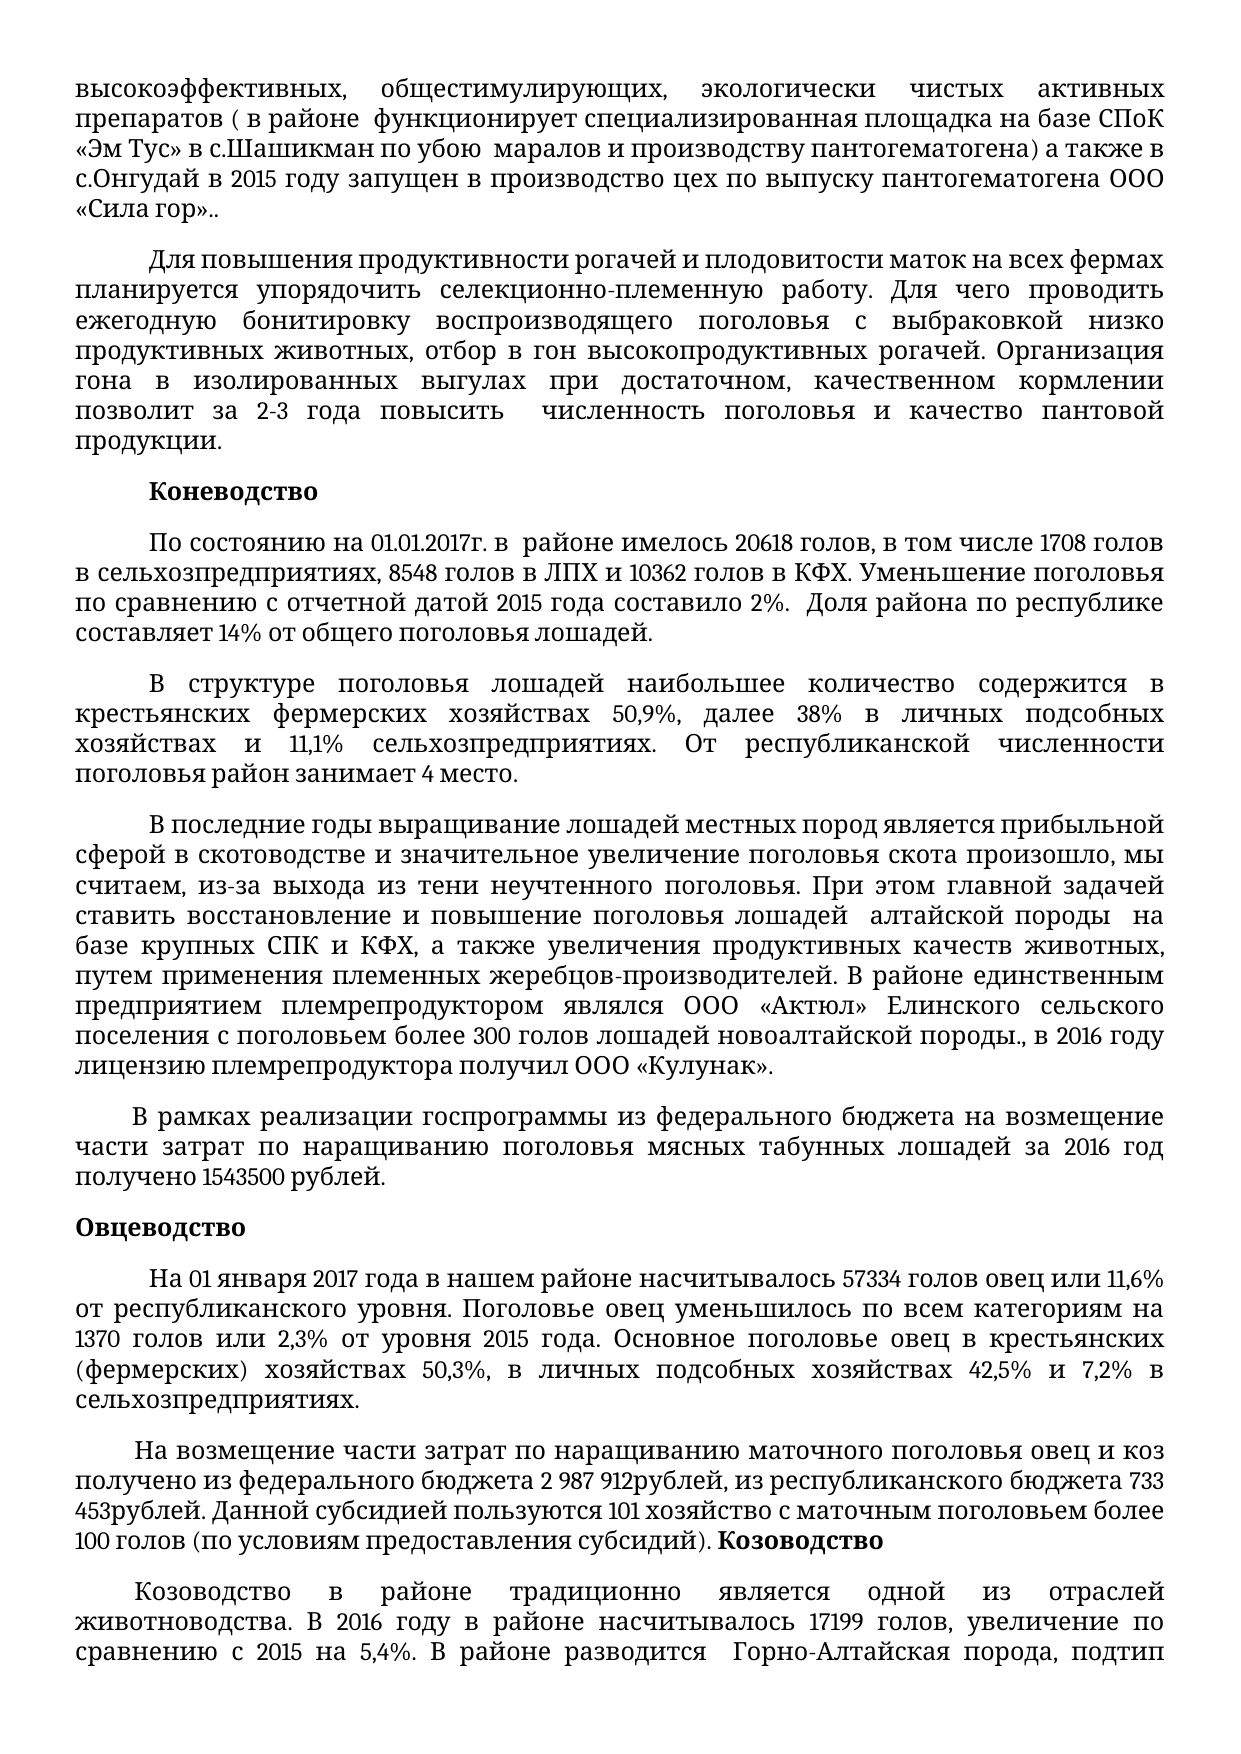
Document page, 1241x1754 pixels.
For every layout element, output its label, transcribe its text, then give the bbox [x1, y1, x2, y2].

text В структуре поголовья лошадей наибольшее количество содержится в крестьянских фермерских хозяйствах 50,9%, далее 38% в личных подсобных хозяйствах и 11,1% сельхозпредприятиях. От республиканской численности поголовья район занимает 4 место. [75, 670, 1165, 789]
text В рамках реализации госпрограммы из федерального бюджета на возмещение части затрат по наращиванию поголовья мясных табунных лошадей за 2016 год получено 1543500 рублей. [75, 1103, 1165, 1192]
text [75, 75, 1165, 224]
text Коневодство [75, 478, 1165, 507]
text По состоянию на 01.01.2017г. в районе имелось 20618 голов, в том числе 1708 голов в сельхозпредприятиях, 8548 голов в ЛПХ и 10362 голов в КФХ. Уменьшение поголовья по сравнению с отчетной датой 2015 года составило 2%. Доля района по республике составляет 14% от общего поголовья лошадей. [75, 529, 1165, 648]
text В последние годы выращивание лошадей местных пород является прибыльной сферой в скотоводстве и значительное увеличение поголовья скота произошло, мы считаем, из-за выхода из тени неучтенного поголовья. При этом главной задачей ставить восстановление и повышение поголовья лошадей алтайской породы на базе крупных СПК и КФХ, а также увеличения продуктивных качеств животных, путем применения племенных жеребцов-производителей. В районе единственным предприятием племрепродуктором являлся ООО «Актюл» Елинского сельского поселения с поголовьем более 300 голов лошадей новоалтайской породы., в 2016 году лицензию племрепродуктора получил ООО «Кулунак». [75, 811, 1165, 1081]
text На возмещение части затрат по наращиванию маточного поголовья овец и коз получено из федерального бюджета 2 987 912рублей, из республиканского бюджета 733 453рублей. Данной субсидией пользуются 101 хозяйство с маточным поголовьем более 100 голов (по условиям предоставления субсидий). Козоводство [75, 1437, 1165, 1556]
text На 01 января 2017 года в нашем районе насчитывалось 57334 голов овец или 11,6% от республиканского уровня. Поголовье овец уменьшилось по всем категориям на 1370 голов или 2,3% от уровня 2015 года. Основное поголовье овец в крестьянских (фермерских) хозяйствах 50,3%, в личных подсобных хозяйствах 42,5% и 7,2% в сельхозпредприятиях. [75, 1265, 1165, 1414]
text Для повышения продуктивности рогачей и плодовитости маток на всех фермах планируется упорядочить селекционно-племенную работу. Для чего проводить ежегодную бонитировку воспроизводящего поголовья с выбраковкой низко продуктивных животных, отбор в гон высокопродуктивных рогачей. Организация гона в изолированных выгулах при достаточном, качественном кормлении позволит за 2-3 года повысить численность поголовья и качество пантовой продукции. [75, 246, 1165, 456]
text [75, 1578, 1165, 1667]
text Овцеводство [75, 1214, 1165, 1243]
